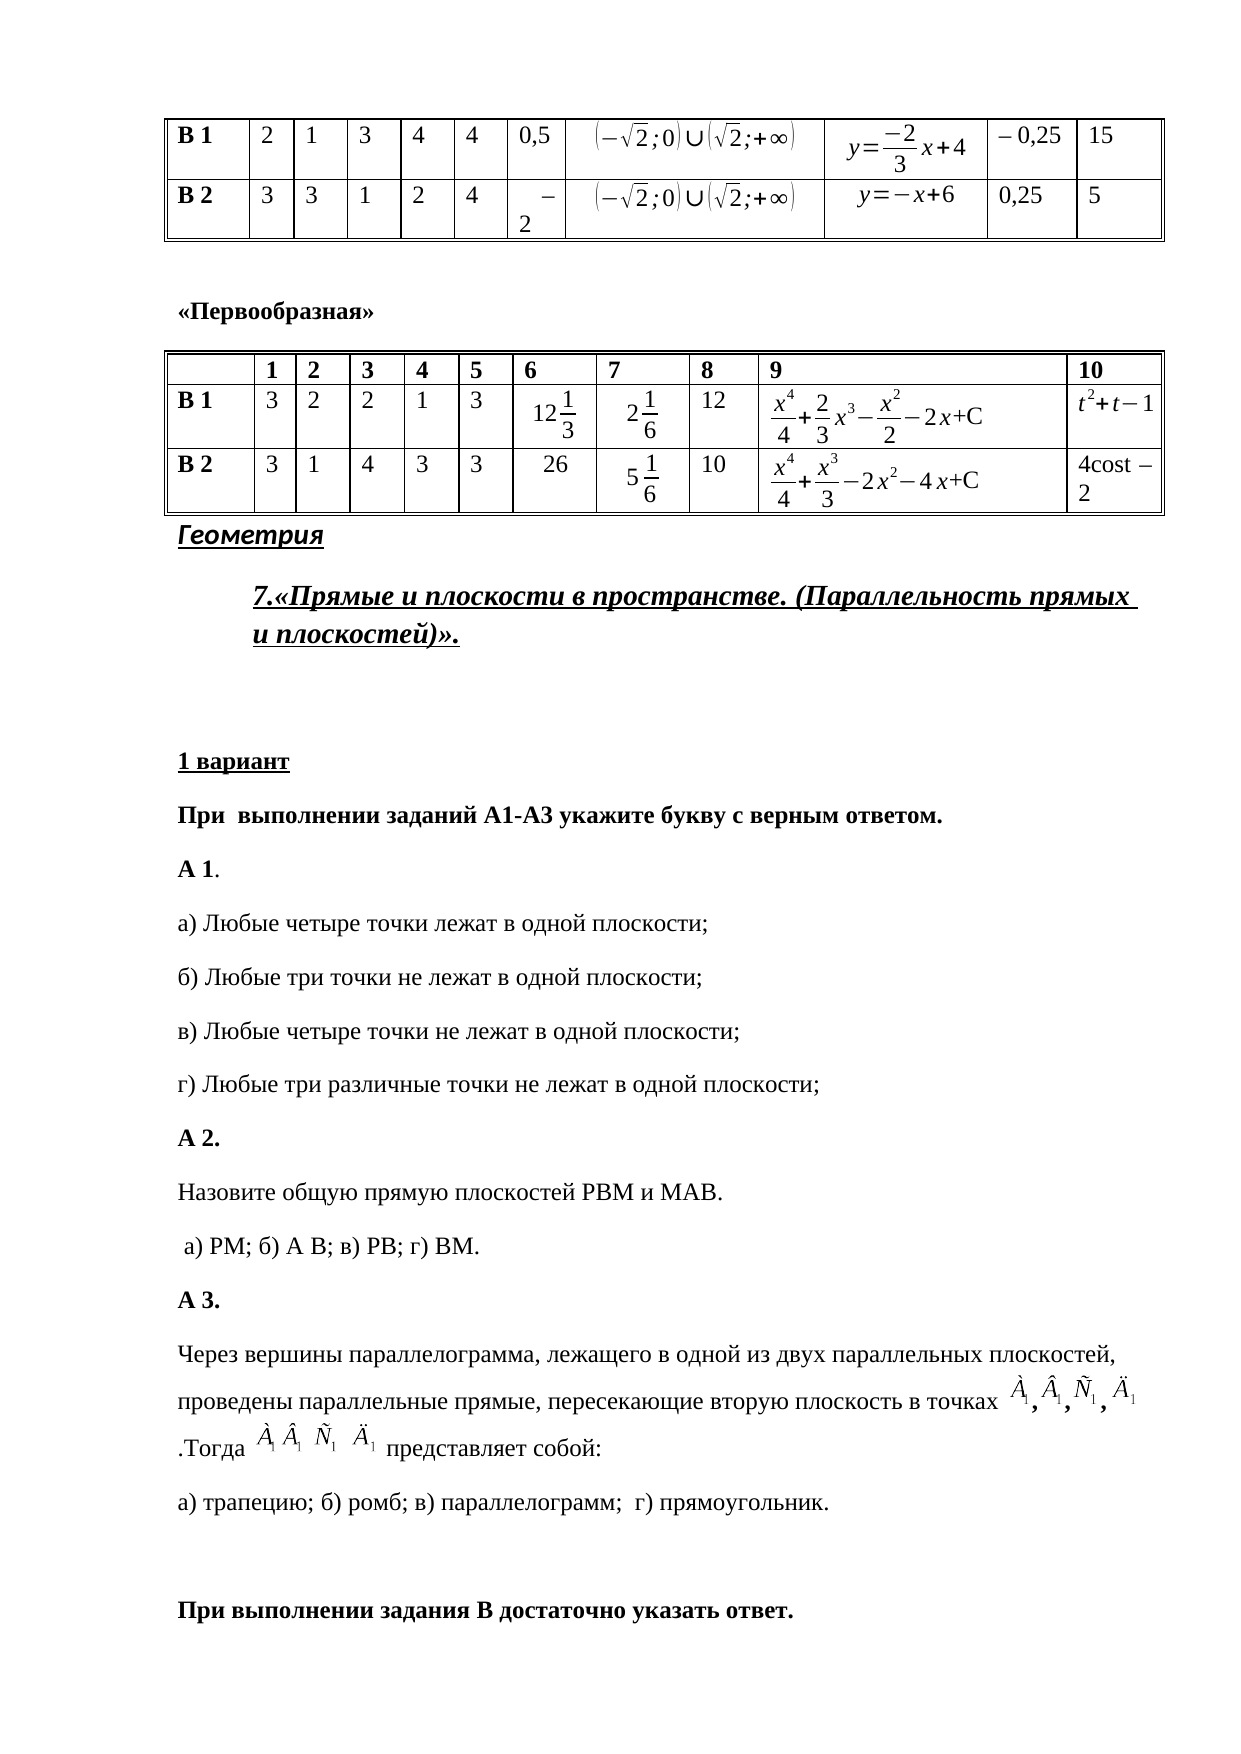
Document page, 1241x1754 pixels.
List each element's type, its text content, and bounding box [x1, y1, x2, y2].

table_header 9 [759, 355, 1066, 383]
table_cell [514, 385, 596, 448]
table_cell [566, 180, 824, 238]
table_cell +С [759, 449, 1066, 512]
table_cell [597, 385, 689, 448]
text При выполнении заданий А1-А3 укажите букву с верным ответом. [177, 800, 1152, 829]
table_cell В 2 [168, 449, 254, 512]
text б) Любые три точки не лежат в одной плоскости; [177, 962, 1152, 991]
table_header 8 [690, 355, 758, 383]
table_cell 1 [348, 180, 400, 238]
table_cell 3 [295, 180, 347, 238]
text А 3. [177, 1285, 1152, 1314]
table_cell 1 [405, 385, 458, 448]
table_header 3 [351, 355, 404, 383]
table_cell 3 [348, 120, 400, 179]
text а) трапецию; б) ромб; в) параллелограмм; г) прямоугольник. [177, 1487, 1152, 1516]
table_header 5 [460, 355, 512, 383]
table_header 10 [1068, 355, 1161, 383]
table_cell 10 [690, 449, 758, 512]
text Через вершины параллелограмма, лежащего в одной из двух параллельных плоскостей, проведены параллельные прямые, пересекающие вторую плоскость в точках ,,,.Тогда представляет собой: [177, 1339, 1152, 1462]
table_cell 15 [1078, 120, 1161, 179]
table_cell 3 [255, 385, 295, 448]
table_cell 2 [351, 385, 404, 448]
table_cell 1 [297, 449, 349, 512]
text а) Любые четыре точки лежат в одной плоскости; [177, 908, 1152, 937]
table_cell 0,5 [508, 120, 565, 179]
table_cell 3 [460, 385, 512, 448]
table_cell 3 [405, 449, 458, 512]
table_cell [566, 120, 824, 179]
text Геометрия [177, 516, 1152, 552]
table_header 7 [597, 355, 689, 383]
text а) РМ; б) А В; в) РВ; г) ВМ. [177, 1231, 1152, 1260]
table_cell 3 [460, 449, 512, 512]
table_header 2 [297, 355, 349, 383]
table_cell [825, 120, 987, 179]
table_header 4 [405, 355, 458, 383]
table_cell – 0,25 [988, 120, 1076, 179]
table_cell 12 [690, 385, 758, 448]
table_cell 4 [455, 180, 507, 238]
table_cell В 1 [168, 385, 254, 448]
text 1 вариант [177, 746, 1152, 775]
table_cell 1 [295, 120, 347, 179]
table_cell +С [759, 385, 1066, 448]
table_cell 4 [455, 120, 507, 179]
table_cell 0,25 [988, 180, 1076, 238]
table_header 6 [514, 355, 596, 383]
table_cell – 2 [508, 180, 565, 238]
table_cell В 2 [168, 180, 249, 238]
text в) Любые четыре точки не лежат в одной плоскости; [177, 1016, 1152, 1044]
table_cell 2 [297, 385, 349, 448]
table_cell 3 [255, 449, 295, 512]
text «Первообразная» [177, 296, 1152, 325]
table_cell 4 [351, 449, 404, 512]
table_cell 2 [250, 120, 293, 179]
table_cell 3 [250, 180, 293, 238]
text А 1. [177, 854, 1152, 883]
table_header [168, 355, 254, 383]
text Назовите общую прямую плоскостей РВМ и МАВ. [177, 1177, 1152, 1206]
text 7.«Прямые и плоскости в пространстве. (Параллельность прямых и плоскостей)». [252, 578, 1152, 650]
table_cell [825, 180, 987, 238]
text г) Любые три различные точки не лежат в одной плоскости; [177, 1069, 1152, 1098]
text При выполнении задания В достаточно указать ответ. [177, 1595, 1152, 1623]
table_cell 4cost –2 [1068, 449, 1161, 512]
table_cell 4 [402, 120, 454, 179]
table_header 1 [255, 355, 295, 383]
table_cell 5 [1078, 180, 1161, 238]
text А 2. [177, 1123, 1152, 1152]
table_cell [597, 449, 689, 512]
table_cell 26 [514, 449, 596, 512]
table_cell 2 [402, 180, 454, 238]
table_cell В 1 [168, 120, 249, 179]
table_cell [1068, 385, 1161, 448]
